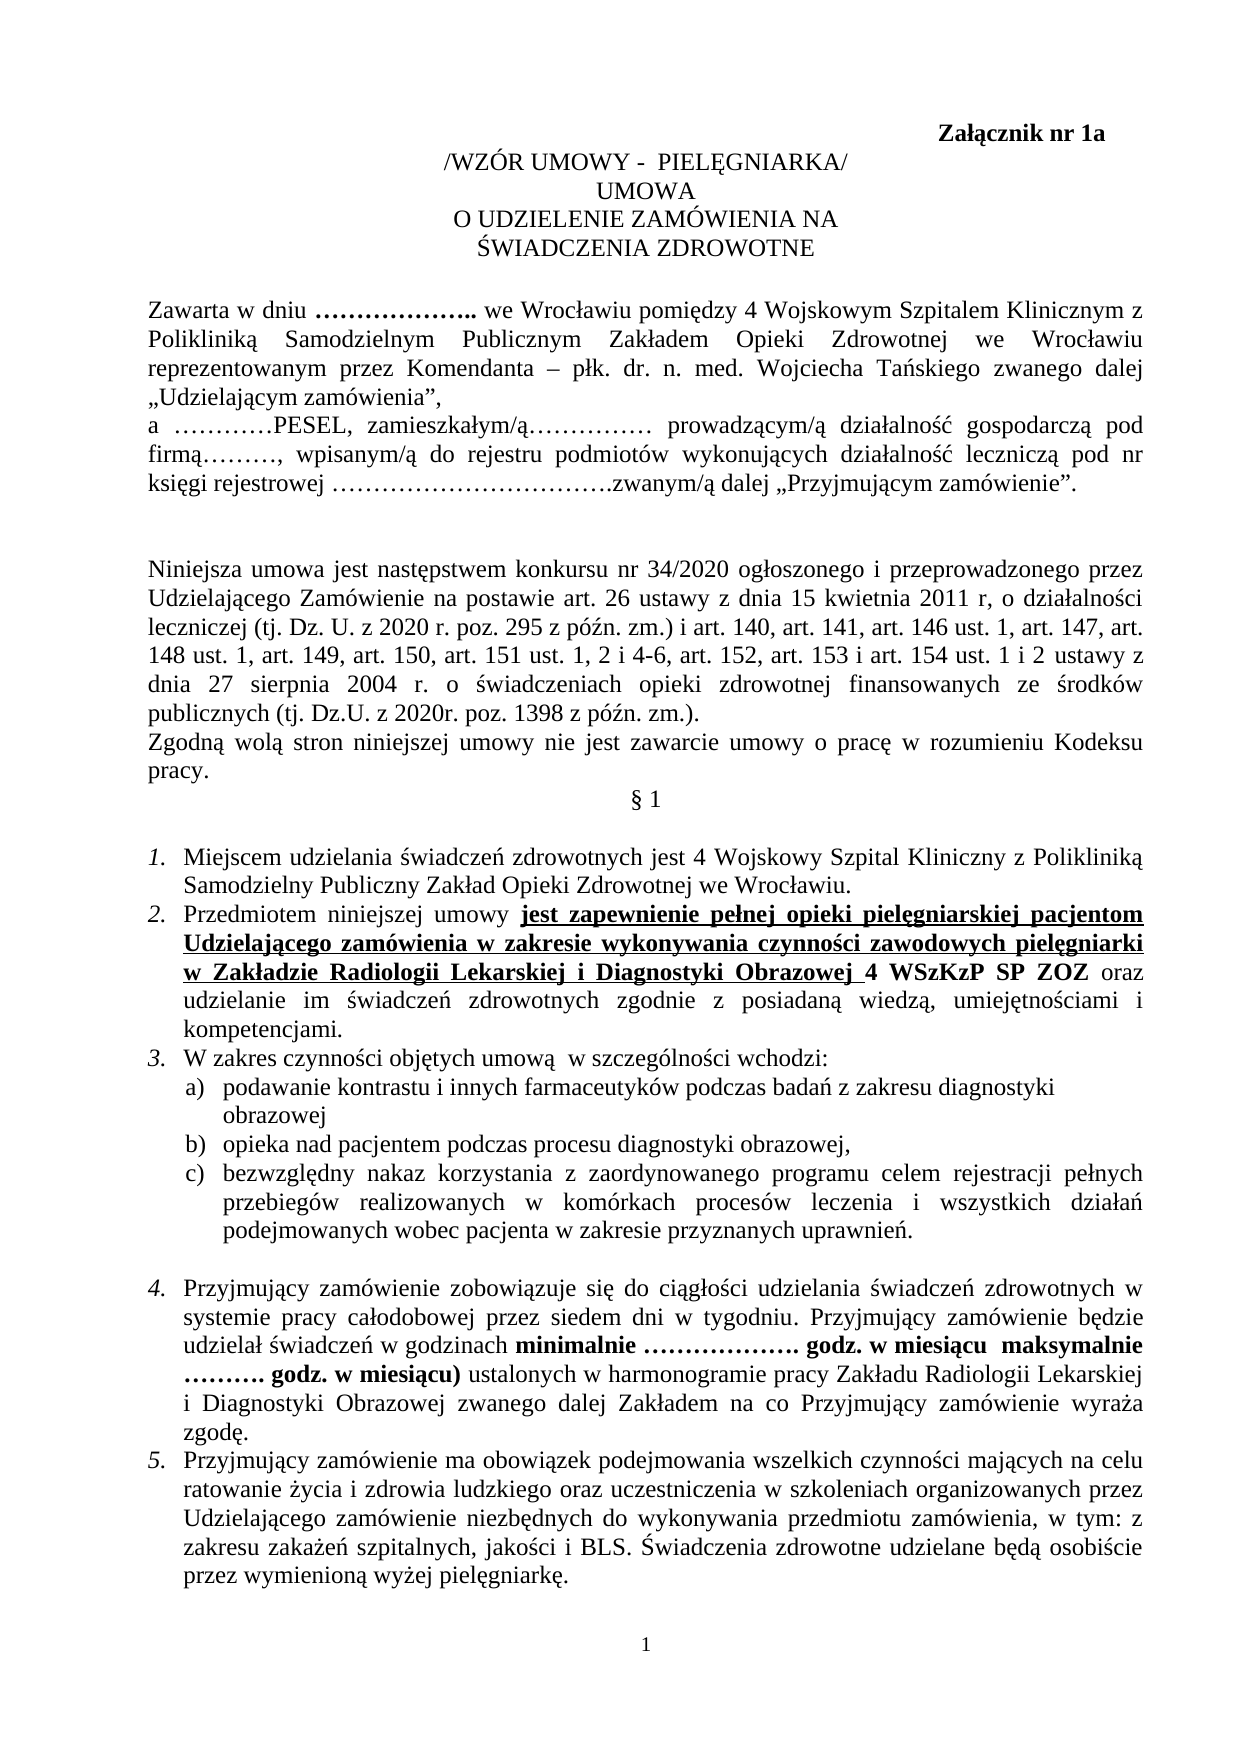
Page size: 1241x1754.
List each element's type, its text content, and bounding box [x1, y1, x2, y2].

list opieka nad pacjentem podczas procesu diagnostyki obrazowej, [185, 1129, 1144, 1158]
text a …………PESEL, zamieszkałym/ą…………… prowadzącym/ą działalność gospodarczą pod firmą………, wpisanym/ą do rejestru podmiotów wykonujących działalność leczniczą pod nr księgi rejestrowej …………………………….zwanym/ą dalej „Przyjmującym zamówienie”. [148, 411, 1144, 497]
list Przyjmujący zamówienie ma obowiązek podejmowania wszelkich czynności mających na celu ratowanie życia i zdrowia ludzkiego oraz uczestniczenia w szkoleniach organizowanych przez Udzielającego zamówienie niezbędnych do wykonywania przedmiotu zamówienia, w tym: z zakresu zakażeń szpitalnych, jakości i BLS. Świadczenia zdrowotne udzielane będą osobiście przez wymienioną wyżej pielęgniarkę. [148, 1446, 1144, 1589]
text /WZÓR UMOWY - PIELĘGNIARKA/ [148, 147, 1144, 176]
list bezwzględny nakaz korzystania z zaordynowanego programu celem rejestracji pełnych przebiegów realizowanych w komórkach procesów leczenia i wszystkich działań podejmowanych wobec pacjenta w zakresie przyznanych uprawnień. [185, 1158, 1144, 1244]
list Przedmiotem niniejszej umowy jest zapewnienie pełnej opieki pielęgniarskiej pacjentom Udzielającego zamówienia w zakresie wykonywania czynności zawodowych pielęgniarki w Zakładzie Radiologii Lekarskiej i Diagnostyki Obrazowej 4 WSzKzP SP ZOZ oraz udzielanie im świadczeń zdrowotnych zgodnie z posiadaną wiedzą, umiejętnościami i kompetencjami. [148, 899, 1144, 1043]
list Miejscem udzielania świadczeń zdrowotnych jest 4 Wojskowy Szpital Kliniczny z Polikliniką Samodzielny Publiczny Zakład Opieki Zdrowotnej we Wrocławiu. [148, 842, 1144, 899]
text Zawarta w dniu ……………….. we Wrocławiu pomiędzy 4 Wojskowym Szpitalem Klinicznym z Polikliniką Samodzielnym Publicznym Zakładem Opieki Zdrowotnej we Wrocławiu reprezentowanym przez Komendanta – płk. dr. n. med. Wojciecha Tańskiego zwanego dalej „Udzielającym zamówienia”, [148, 296, 1144, 411]
text Zgodną wolą stron niniejszej umowy nie jest zawarcie umowy o pracę w rozumieniu Kodeksu pracy. [148, 727, 1144, 784]
text Niniejsza umowa jest następstwem konkursu nr 34/2020 ogłoszonego i przeprowadzonego przez Udzielającego Zamówienie na postawie art. 26 ustawy z dnia 15 kwietnia 2011 r, o działalności leczniczej (tj. Dz. U. z 2020 r. poz. 295 z późn. zm.) i art. 140, art. 141, art. 146 ust. 1, art. 147, art. 148 ust. 1, art. 149, art. 150, art. 151 ust. 1, 2 i 4-6, art. 152, art. 153 i art. 154 ust. 1 i 2 ustawy z dnia 27 sierpnia 2004 r. o świadczeniach opieki zdrowotnej finansowanych ze środków publicznych (tj. Dz.U. z 2020r. poz. 1398 z późn. zm.). [148, 554, 1144, 727]
text ŚWIADCZENIA ZDROWOTNE [148, 233, 1144, 262]
text UMOWA [148, 176, 1144, 204]
list W zakres czynności objętych umową w szczególności wchodzi: [148, 1043, 1144, 1072]
list podawanie kontrastu i innych farmaceutyków podczas badań z zakresu diagnostyki obrazowej [185, 1072, 1144, 1129]
text Załącznik nr 1a [148, 118, 1144, 147]
text § 1 [148, 784, 1144, 813]
text O UDZIELENIE ZAMÓWIENIA NA [148, 204, 1144, 233]
list Przyjmujący zamówienie zobowiązuje się do ciągłości udzielania świadczeń zdrowotnych w systemie pracy całodobowej przez siedem dni w tygodniu. Przyjmujący zamówienie będzie udzielał świadczeń w godzinach minimalnie ………………. godz. w miesiącu maksymalnie ………. godz. w miesiącu) ustalonych w harmonogramie pracy Zakładu Radiologii Lekarskiej i Diagnostyki Obrazowej zwanego dalej Zakładem na co Przyjmujący zamówienie wyraża zgodę. [148, 1273, 1144, 1446]
